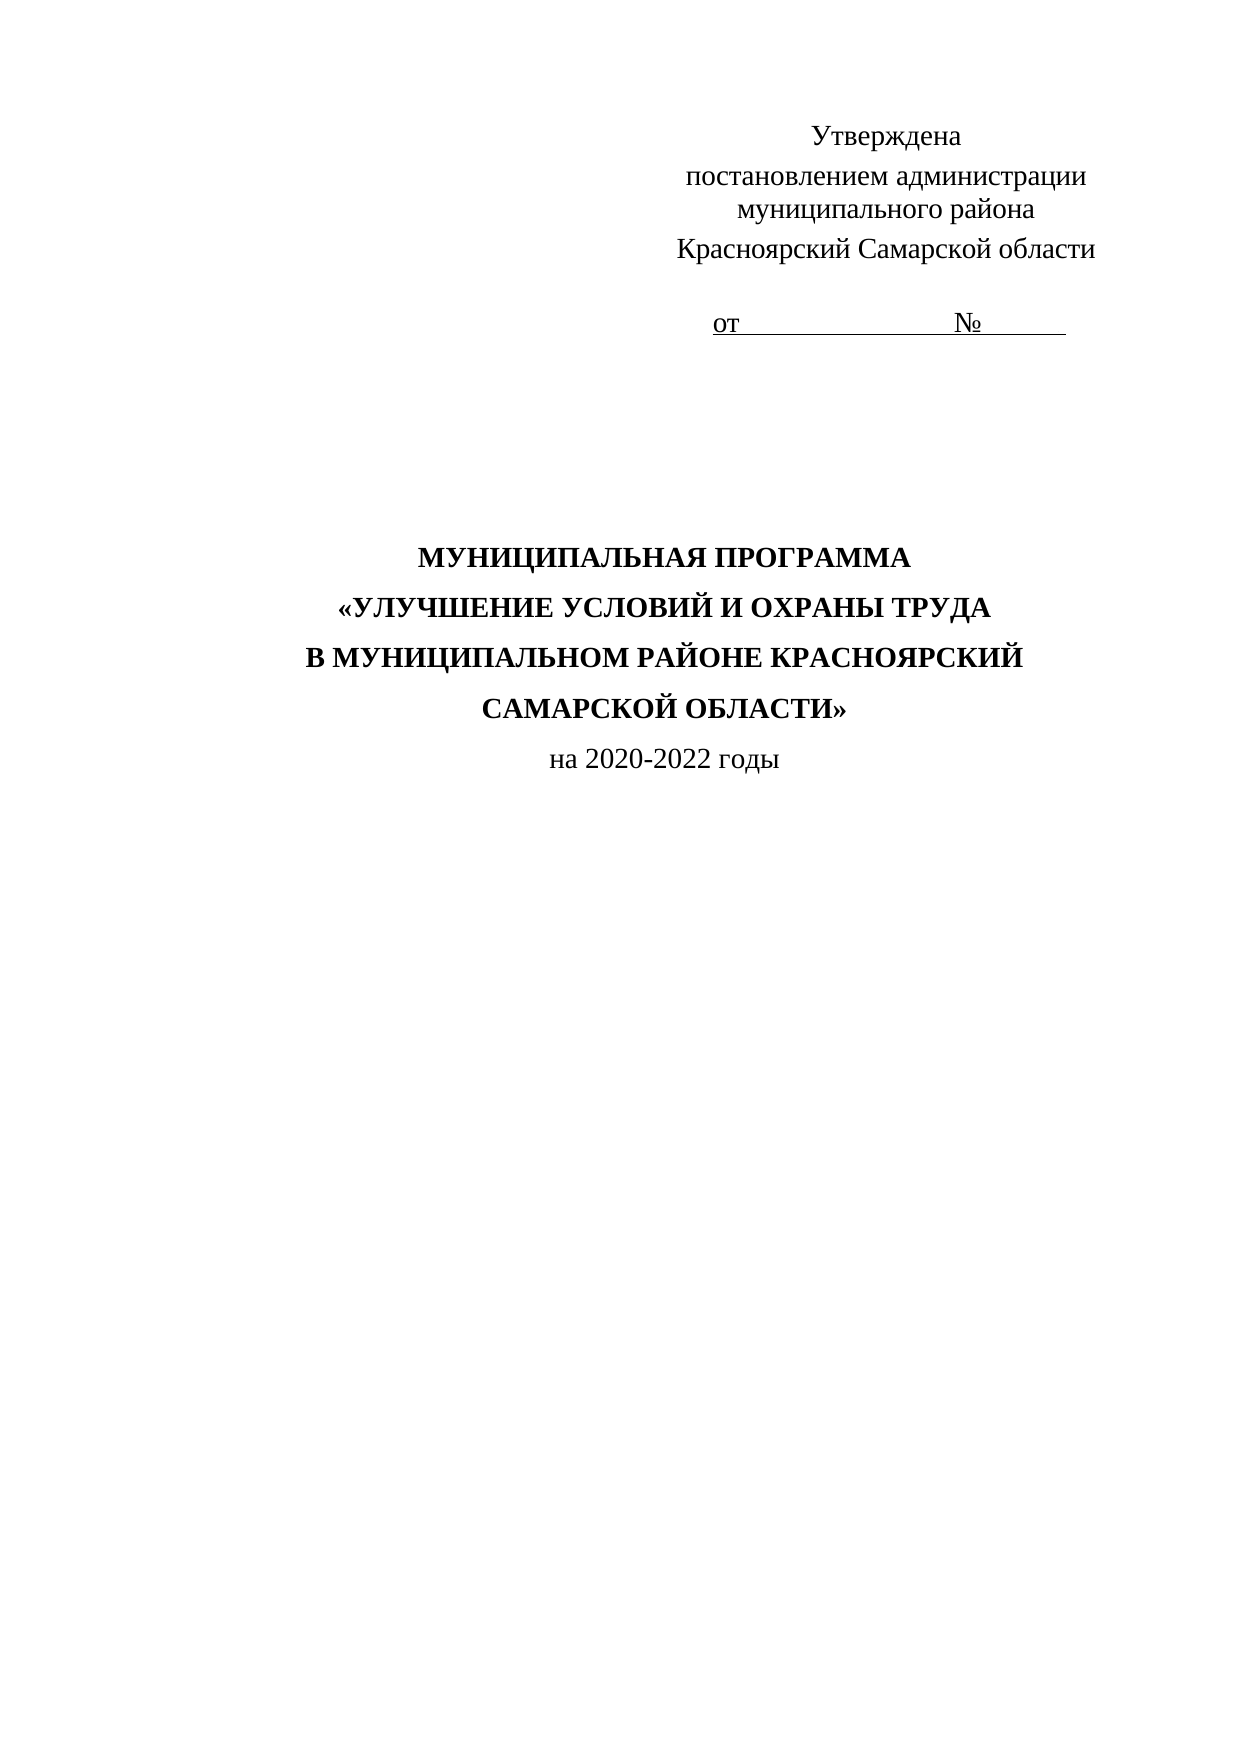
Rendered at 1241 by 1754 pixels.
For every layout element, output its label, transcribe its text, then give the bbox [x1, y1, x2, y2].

text «УЛУЧШЕНИЕ УСЛОВИЙ И ОХРАНЫ ТРУДА [177, 590, 1151, 624]
text САМАРСКОЙ ОБЛАСТИ» [177, 691, 1151, 724]
text В МУНИЦИПАЛЬНОМ РАЙОНЕ КРАСНОЯРСКИЙ [177, 641, 1151, 674]
text Утверждена [620, 118, 1152, 152]
text Красноярский Самарской области [620, 232, 1152, 265]
text от № . [620, 305, 1152, 339]
text на 2020-2022 годы [177, 741, 1151, 775]
text МУНИЦИПАЛЬНАЯ ПРОГРАММА [177, 540, 1152, 573]
text постановлением администрации муниципального района [620, 158, 1152, 225]
